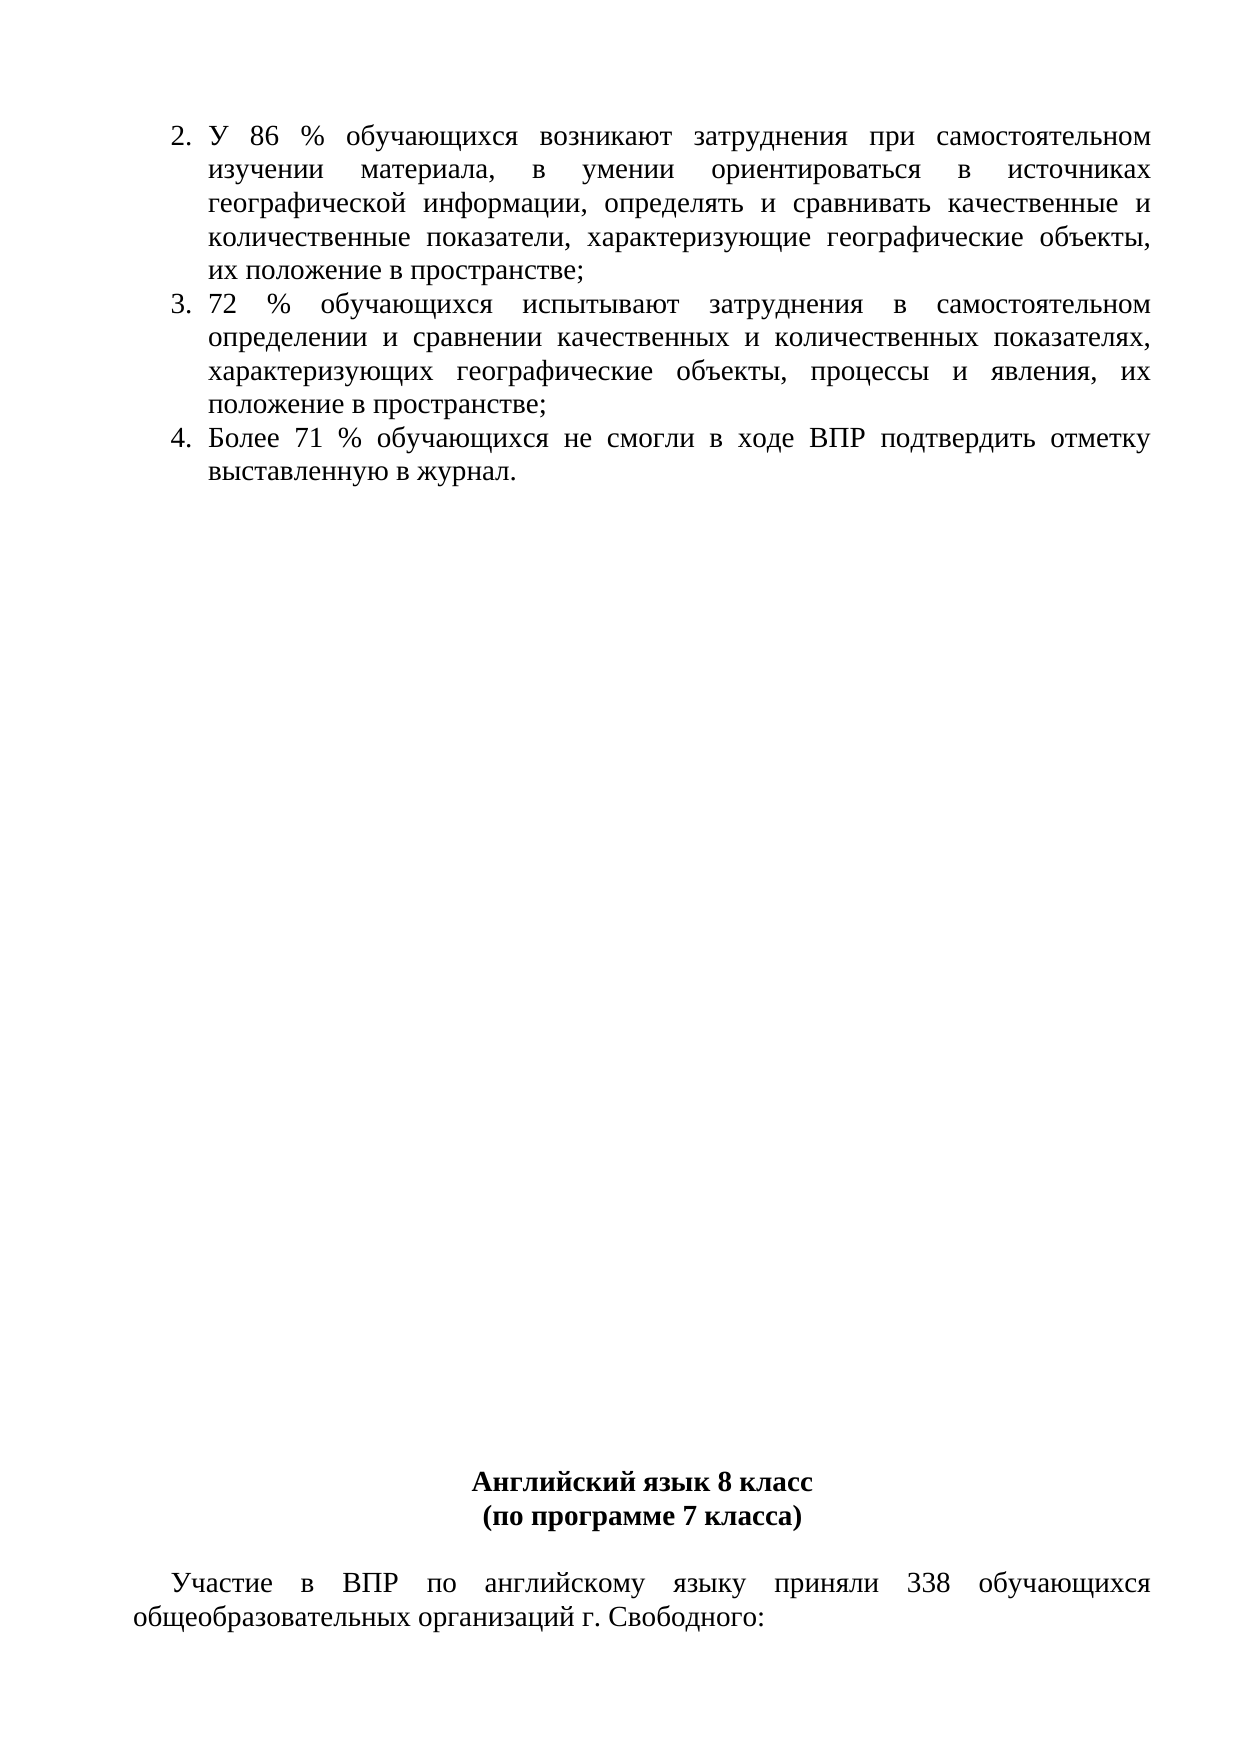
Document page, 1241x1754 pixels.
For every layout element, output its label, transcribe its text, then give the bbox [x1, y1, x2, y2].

text Участие в ВПР по английскому языку приняли 338 обучающихся общеобразовательных организаций г. Свободного: [133, 1565, 1152, 1632]
list Более 71 % обучающихся не смогли в ходе ВПР подтвердить отметку выставленную в журнал. [170, 420, 1152, 487]
list 72 % обучающихся испытывают затруднения в самостоятельном определении и сравнении качественных и количественных показателях, характеризующих географические объекты, процессы и явления, их положение в пространстве; [170, 286, 1152, 420]
list У 86 % обучающихся возникают затруднения при самостоятельном изучении материала, в умении ориентироваться в источниках географической информации, определять и сравнивать качественные и количественные показатели, характеризующие географические объекты, их положение в пространстве; [170, 118, 1152, 286]
text (по программе 7 класса) [133, 1498, 1152, 1532]
text Английский язык 8 класс [133, 1464, 1152, 1498]
